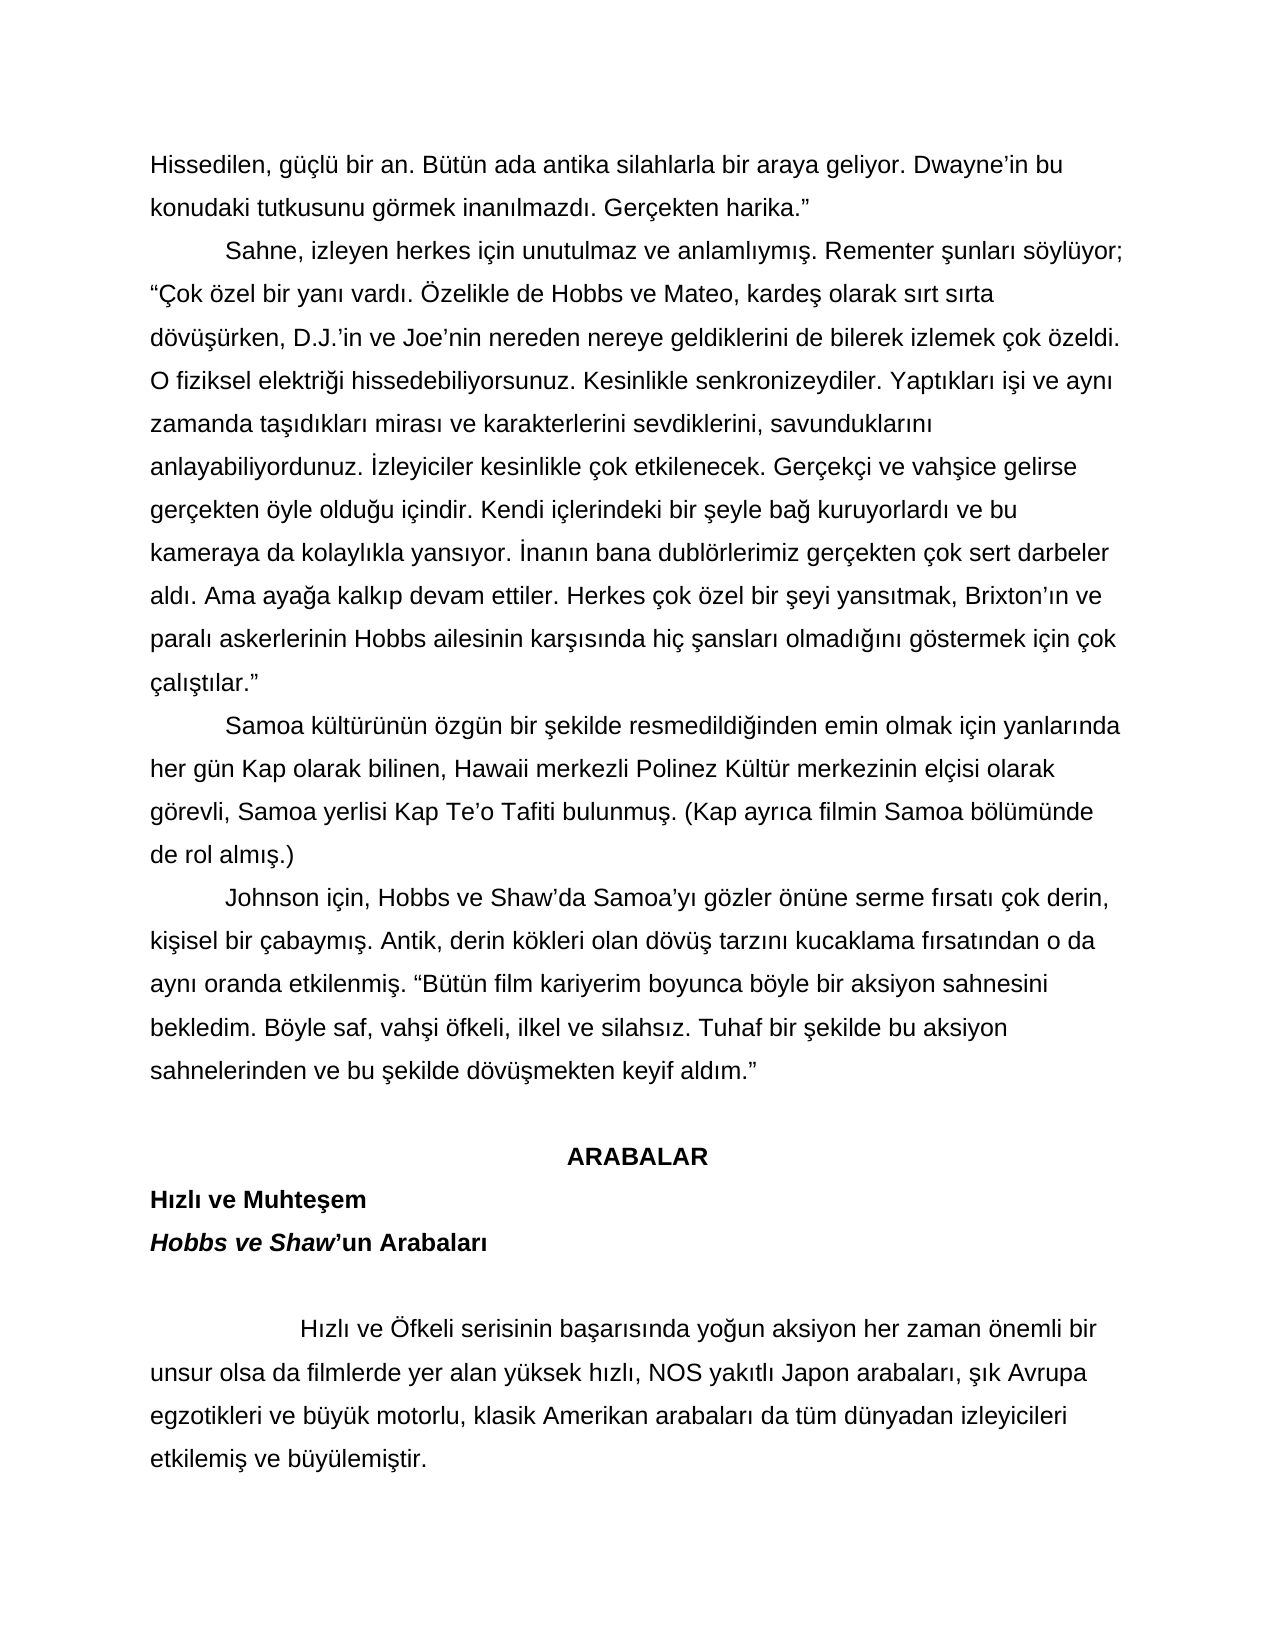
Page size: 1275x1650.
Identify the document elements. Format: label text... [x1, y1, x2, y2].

text Sahne, izleyen herkes için unutulmaz ve anlamlıymış. Rementer şunları söylüyor; “Çok özel bir yanı vardı. Özelikle de Hobbs ve Mateo, kardeş olarak sırt sırta dövüşürken, D.J.’in ve Joe’nin nereden nereye geldiklerini de bilerek izlemek çok özeldi. O fiziksel elektriği hissedebiliyorsunuz. Kesinlikle senkronizeydiler. Yaptıkları işi ve aynı zamanda taşıdıkları mirası ve karakterlerini sevdiklerini, savunduklarını anlayabiliyordunuz. İzleyiciler kesinlikle çok etkilenecek. Gerçekçi ve vahşice gelirse gerçekten öyle olduğu içindir. Kendi içlerindeki bir şeyle bağ kuruyorlardı ve bu kameraya da kolaylıkla yansıyor. İnanın bana dublörlerimiz gerçekten çok sert darbeler aldı. Ama ayağa kalkıp devam ettiler. Herkes çok özel bir şeyi yansıtmak, Brixton’ın ve paralı askerlerinin Hobbs ailesinin karşısında hiç şansları olmadığını göstermek için çok çalıştılar.” [150, 236, 1125, 696]
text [150, 150, 1125, 222]
text Samoa kültürünün özgün bir şekilde resmedildiğinden emin olmak için yanlarında her gün Kap olarak bilinen, Hawaii merkezli Polinez Kültür merkezinin elçisi olarak görevli, Samoa yerlisi Kap Te’o Tafiti bulunmuş. (Kap ayrıca filmin Samoa bölümünde de rol almış.) [150, 711, 1125, 869]
text ARABALAR [150, 1142, 1125, 1171]
text Hızlı ve Muhteşem [150, 1185, 1125, 1214]
text Johnson için, Hobbs ve Shaw’da Samoa’yı gözler önüne serme fırsatı çok derin, kişisel bir çabaymış. Antik, derin kökleri olan dövüş tarzını kucaklama fırsatından o da aynı oranda etkilenmiş. “Bütün film kariyerim boyunca böyle bir aksiyon sahnesini bekledim. Böyle saf, vahşi öfkeli, ilkel ve silahsız. Tuhaf bir şekilde bu aksiyon sahnelerinden ve bu şekilde dövüşmekten keyif aldım.” [150, 883, 1125, 1084]
text Hızlı ve Öfkeli serisinin başarısında yoğun aksiyon her zaman önemli bir unsur olsa da filmlerde yer alan yüksek hızlı, NOS yakıtlı Japon arabaları, şık Avrupa egzotikleri ve büyük motorlu, klasik Amerikan arabaları da tüm dünyadan izleyicileri etkilemiş ve büyülemiştir. [150, 1314, 1125, 1472]
text Hobbs ve Shaw’un Arabaları [150, 1228, 1125, 1257]
